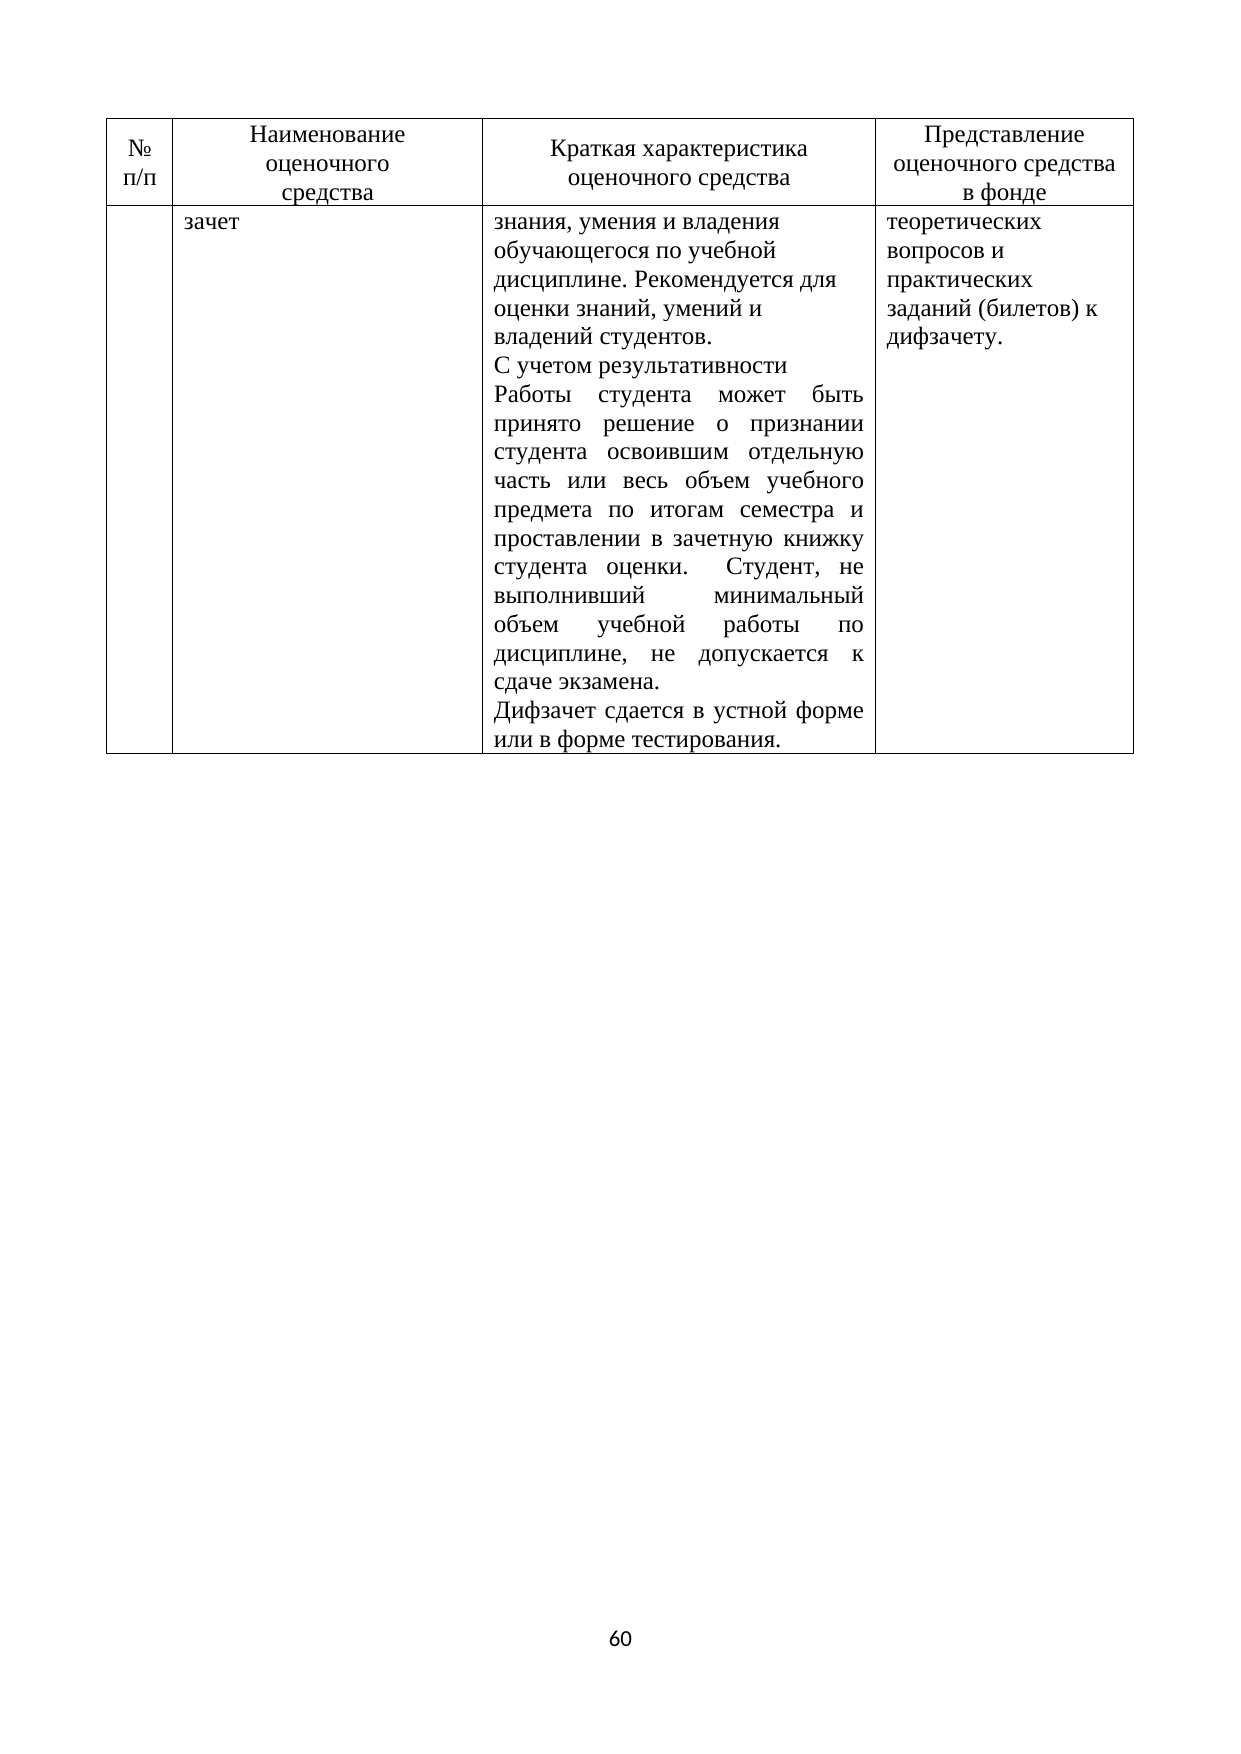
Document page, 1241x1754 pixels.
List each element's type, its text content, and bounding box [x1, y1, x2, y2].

table_header Наименование оценочного средства [374, 119, 482, 205]
table_header Наименование оценочного средства [173, 119, 281, 205]
table_cell Дифференцированный зачет [173, 206, 482, 753]
table_header Представление оценочного средства в фонде [876, 119, 963, 205]
table_header № п/п [107, 119, 172, 205]
table_header Представление оценочного средства в фонде [1046, 119, 1133, 205]
table_header Краткая характеристика оценочного средства [483, 119, 875, 205]
table_cell 6 [107, 206, 172, 753]
table_cell Комплект теоретических вопросов и практических заданий (билетов) к дифзачету. [876, 206, 1133, 753]
